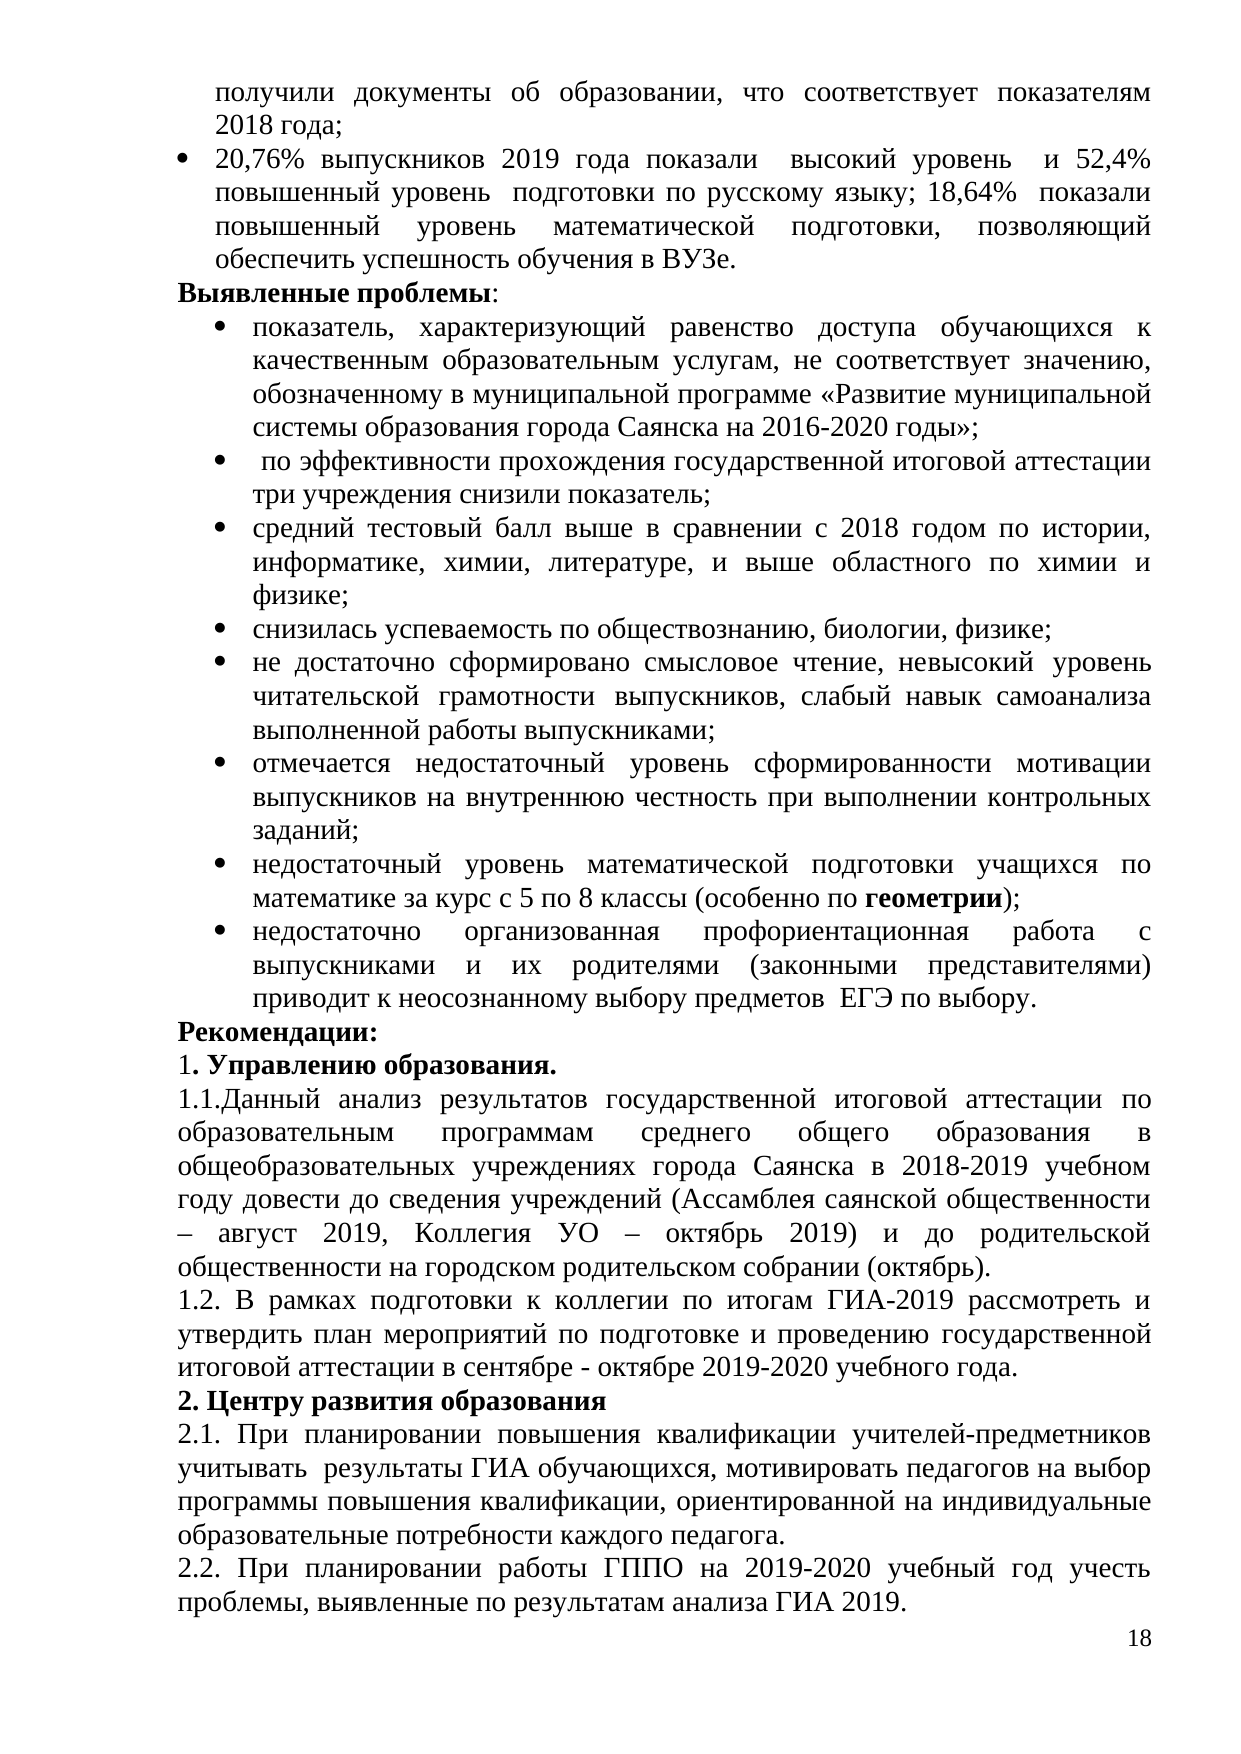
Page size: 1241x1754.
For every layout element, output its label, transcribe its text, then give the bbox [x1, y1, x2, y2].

list по эффективности прохождения государственной итоговой аттестации три учреждения снизили показатель; [215, 443, 1152, 510]
text Выявленные проблемы: [177, 275, 1152, 309]
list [177, 74, 1152, 141]
list отмечается недостаточный уровень сформированности мотивации выпускников на внутреннюю честность при выполнении контрольных заданий; [215, 745, 1152, 846]
text 2. Центру развития образования [177, 1383, 1152, 1416]
list 20,76% выпускников 2019 года показали высокий уровень и 52,4% повышенный уровень подготовки по русскому языку; 18,64% показали повышенный уровень математической подготовки, позволяющий обеспечить успешность обучения в ВУЗе. [177, 141, 1152, 275]
text 2.2. При планировании работы ГППО на 2019-2020 учебный год учесть проблемы, выявленные по результатам анализа ГИА 2019. [177, 1551, 1152, 1618]
list недостаточно организованная профориентационная работа с выпускниками и их родителями (законными представителями) приводит к неосознанному выбору предметов ЕГЭ по выбору. [215, 913, 1152, 1014]
list снизилась успеваемость по обществознанию, биологии, физике; [215, 611, 1152, 644]
list средний тестовый балл выше в сравнении с 2018 годом по истории, информатике, химии, литературе, и выше областного по химии и физике; [215, 510, 1152, 611]
list не достаточно сформировано смысловое чтение, невысокий уровень читательской грамотности выпускников, слабый навык самоанализа выполненной работы выпускниками; [215, 644, 1152, 745]
list показатель, характеризующий равенство доступа обучающихся к качественным образовательным услугам, не соответствует значению, обозначенному в муниципальной программе «Развитие муниципальной системы образования города Саянска на 2016-2020 годы»; [215, 309, 1152, 443]
text 1. Управлению образования. [177, 1047, 1152, 1081]
text 1.1.Данный анализ результатов государственной итоговой аттестации по образовательным программам среднего общего образования в общеобразовательных учреждениях города Саянска в 2018-2019 учебном году довести до сведения учреждений (Ассамблея саянской общественности – август 2019, Коллегия УО – октябрь 2019) и до родительской общественности на городском родительском собрании (октябрь). [177, 1081, 1152, 1282]
text 1.2. В рамках подготовки к коллегии по итогам ГИА-2019 рассмотреть и утвердить план мероприятий по подготовке и проведению государственной итоговой аттестации в сентябре - октябре 2019-2020 учебного года. [177, 1282, 1152, 1383]
text 2.1. При планировании повышения квалификации учителей-предметников учитывать результаты ГИА обучающихся, мотивировать педагогов на выбор программы повышения квалификации, ориентированной на индивидуальные образовательные потребности каждого педагога. [177, 1416, 1152, 1551]
text Рекомендации: [177, 1014, 1152, 1047]
list недостаточный уровень математической подготовки учащихся по математике за курс с 5 по 8 классы (особенно по геометрии); [215, 846, 1152, 913]
